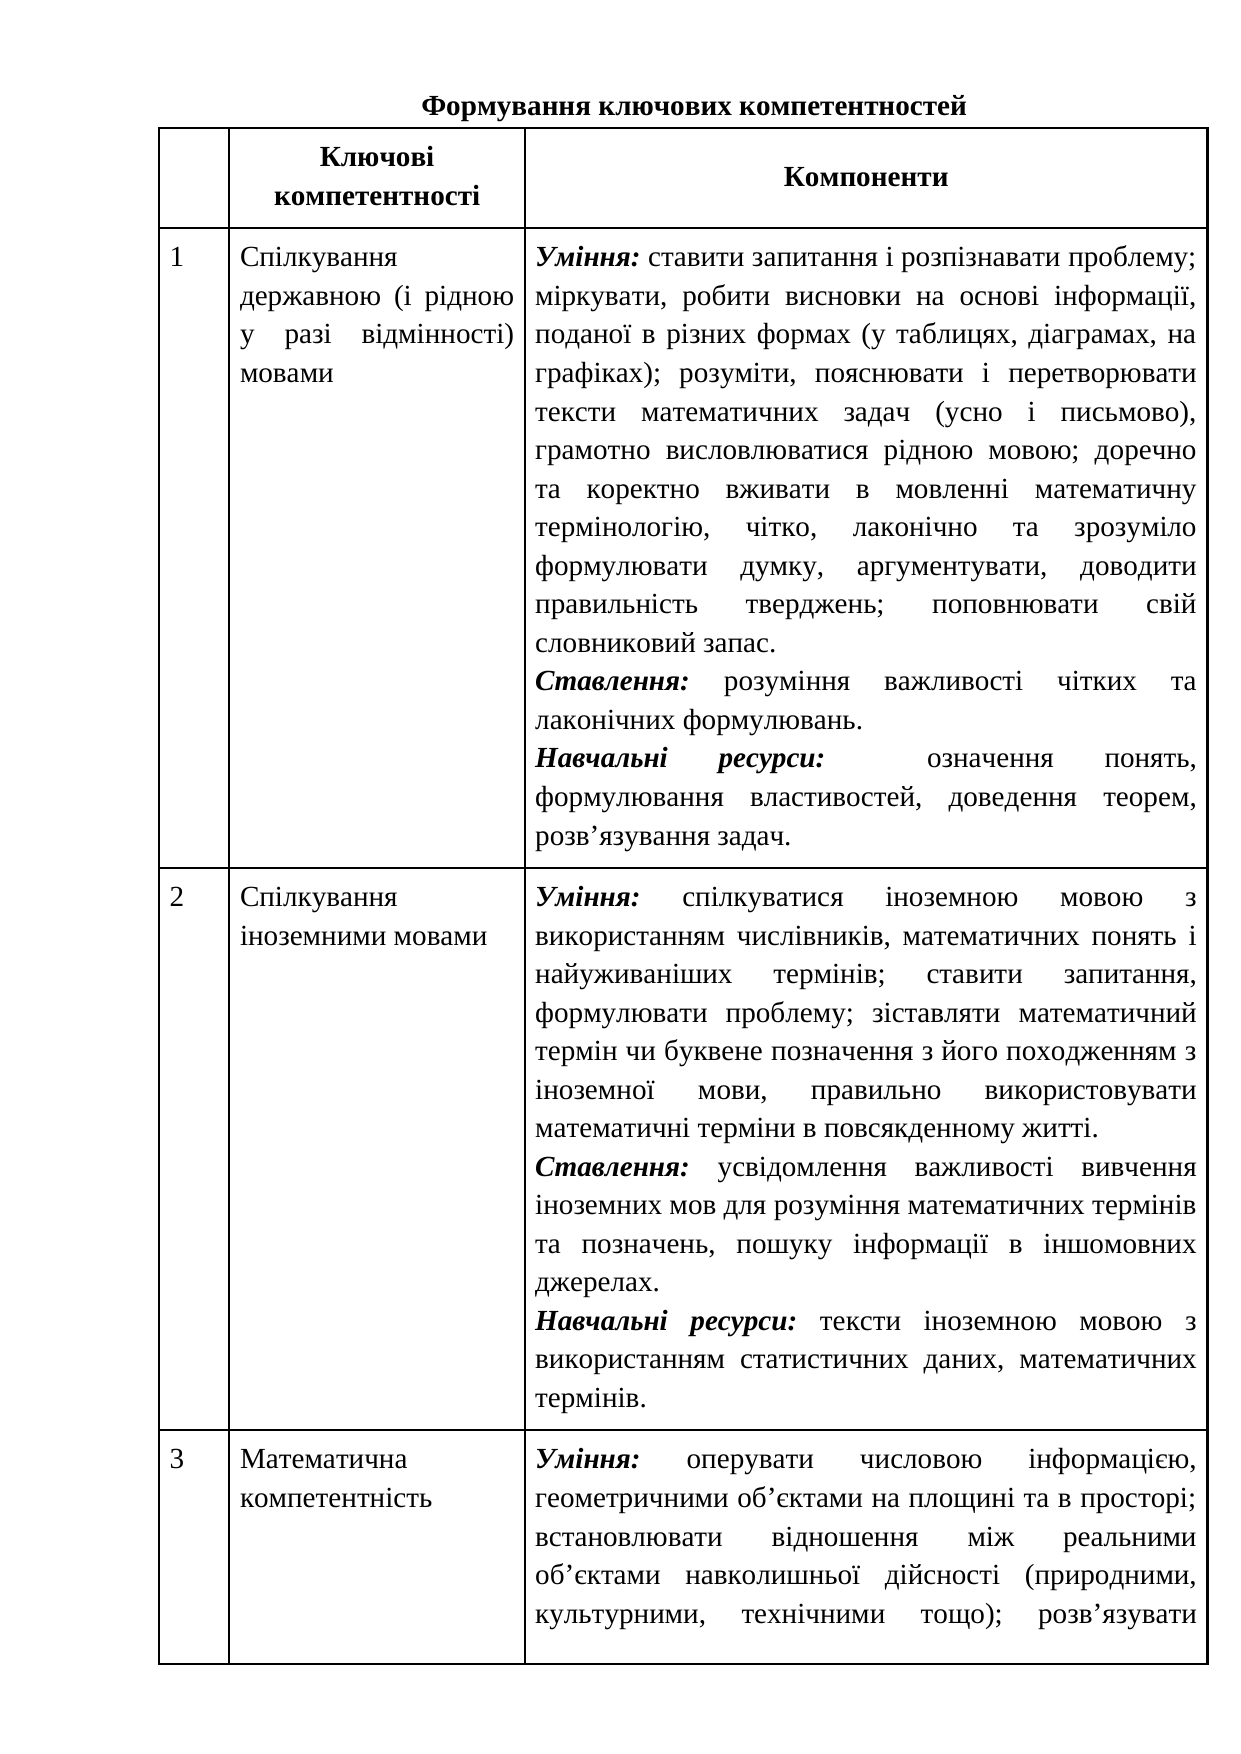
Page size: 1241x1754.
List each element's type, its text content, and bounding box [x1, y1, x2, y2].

table_cell 3 [160, 1431, 228, 1663]
table_cell 1 [160, 229, 228, 867]
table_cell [230, 1431, 524, 1663]
table_header Компоненти [526, 129, 1206, 227]
text Формування ключових компетентностей [148, 88, 1152, 122]
table_header Ключові компетентності [230, 129, 524, 227]
table_cell 2 [160, 869, 228, 1429]
table_header [160, 129, 228, 227]
table_cell Спілкування державною (і рідною у разі відмінності) мовами [230, 229, 524, 867]
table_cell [526, 1431, 1206, 1663]
table_cell Спілкування іноземними мовами [230, 869, 524, 1429]
table_cell Уміння: ставити запитання і розпізнавати проблему; міркувати, робити висновки на основі інформації, поданої в різних формах (у таблицях, діаграмах, на графіках); розуміти, пояснювати і перетворювати тексти математичних задач (усно і письмово), грамотно висловлюватися рідною мовою; доречно та коректно вживати в мовленні математичну термінологію, чітко, лаконічно та зрозуміло формулювати думку, аргументувати, доводити правильність тверджень; поповнювати свій словниковий запас. Ставлення: розуміння важливості чітких та лаконічних формулювань. Навчальні ресурси: означення понять, формулювання властивостей, доведення теорем, розв’язування задач. [526, 229, 1206, 867]
table_cell Уміння: спілкуватися іноземною мовою з використанням числівників, математичних понять і найуживаніших термінів; ставити запитання, формулювати проблему; зіставляти математичний термін чи буквене позначення з його походженням з іноземної мови, правильно використовувати математичні терміни в повсякденному житті. Ставлення: усвідомлення важливості вивчення іноземних мов для розуміння математичних термінів та позначень, пошуку інформації в іншомовних джерелах. Навчальні ресурси: тексти іноземною мовою з використанням статистичних даних, математичних термінів. [526, 869, 1206, 1429]
